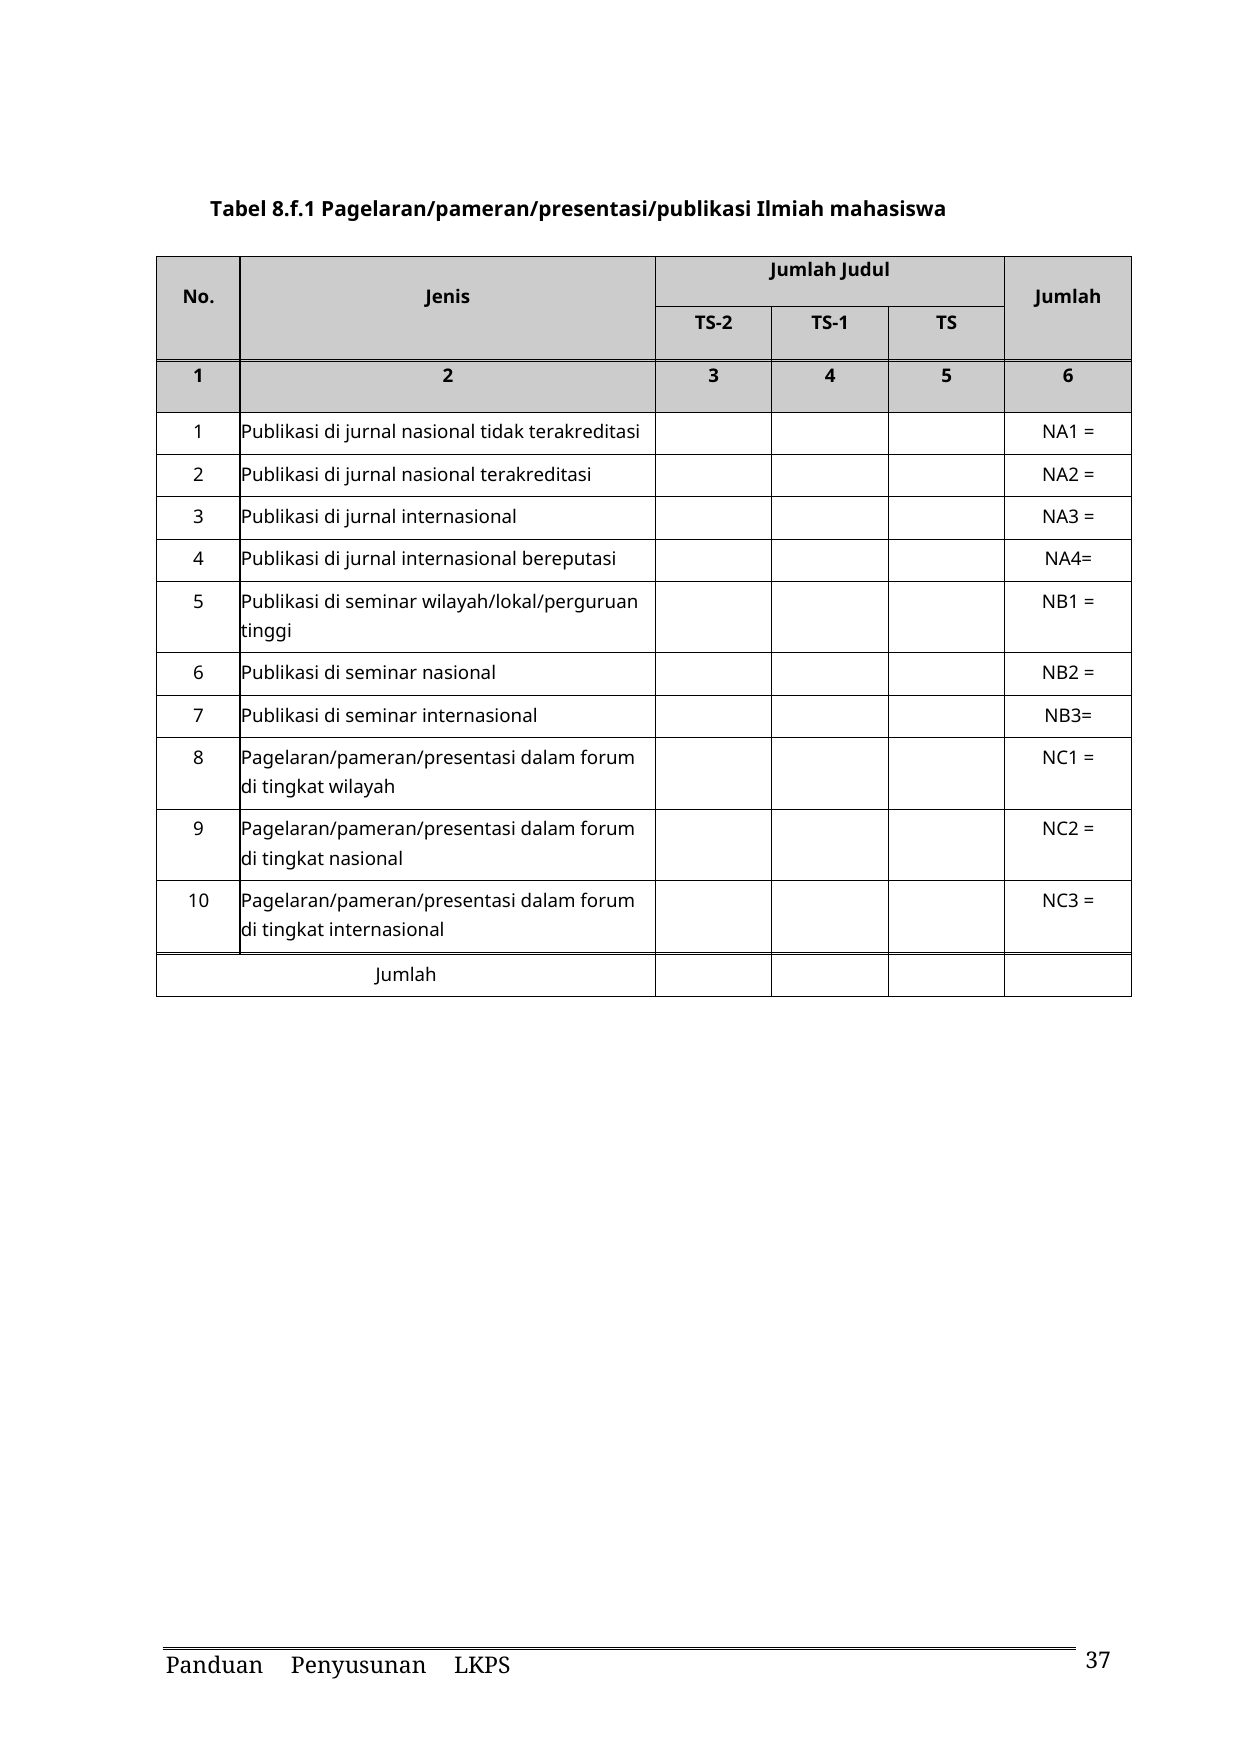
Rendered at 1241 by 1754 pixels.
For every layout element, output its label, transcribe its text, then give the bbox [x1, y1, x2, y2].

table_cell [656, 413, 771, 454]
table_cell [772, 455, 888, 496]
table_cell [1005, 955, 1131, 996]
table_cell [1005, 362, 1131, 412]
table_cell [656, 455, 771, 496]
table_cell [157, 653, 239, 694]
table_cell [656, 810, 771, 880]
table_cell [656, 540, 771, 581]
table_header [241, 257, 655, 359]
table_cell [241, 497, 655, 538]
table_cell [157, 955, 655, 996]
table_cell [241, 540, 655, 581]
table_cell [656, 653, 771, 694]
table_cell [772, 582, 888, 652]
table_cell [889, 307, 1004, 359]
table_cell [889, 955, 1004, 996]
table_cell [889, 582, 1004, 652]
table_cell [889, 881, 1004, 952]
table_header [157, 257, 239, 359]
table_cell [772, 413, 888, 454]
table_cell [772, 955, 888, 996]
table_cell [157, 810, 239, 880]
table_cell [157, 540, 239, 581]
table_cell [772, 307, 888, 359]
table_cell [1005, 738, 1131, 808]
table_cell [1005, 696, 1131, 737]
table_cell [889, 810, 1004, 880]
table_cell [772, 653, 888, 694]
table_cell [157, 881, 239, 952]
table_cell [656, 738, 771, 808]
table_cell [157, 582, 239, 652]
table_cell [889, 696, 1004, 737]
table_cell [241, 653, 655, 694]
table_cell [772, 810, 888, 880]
text Tabel 8.f.1 Pagelaran/pameran/presentasi/publikasi Ilmiah mahasiswa [210, 194, 1138, 222]
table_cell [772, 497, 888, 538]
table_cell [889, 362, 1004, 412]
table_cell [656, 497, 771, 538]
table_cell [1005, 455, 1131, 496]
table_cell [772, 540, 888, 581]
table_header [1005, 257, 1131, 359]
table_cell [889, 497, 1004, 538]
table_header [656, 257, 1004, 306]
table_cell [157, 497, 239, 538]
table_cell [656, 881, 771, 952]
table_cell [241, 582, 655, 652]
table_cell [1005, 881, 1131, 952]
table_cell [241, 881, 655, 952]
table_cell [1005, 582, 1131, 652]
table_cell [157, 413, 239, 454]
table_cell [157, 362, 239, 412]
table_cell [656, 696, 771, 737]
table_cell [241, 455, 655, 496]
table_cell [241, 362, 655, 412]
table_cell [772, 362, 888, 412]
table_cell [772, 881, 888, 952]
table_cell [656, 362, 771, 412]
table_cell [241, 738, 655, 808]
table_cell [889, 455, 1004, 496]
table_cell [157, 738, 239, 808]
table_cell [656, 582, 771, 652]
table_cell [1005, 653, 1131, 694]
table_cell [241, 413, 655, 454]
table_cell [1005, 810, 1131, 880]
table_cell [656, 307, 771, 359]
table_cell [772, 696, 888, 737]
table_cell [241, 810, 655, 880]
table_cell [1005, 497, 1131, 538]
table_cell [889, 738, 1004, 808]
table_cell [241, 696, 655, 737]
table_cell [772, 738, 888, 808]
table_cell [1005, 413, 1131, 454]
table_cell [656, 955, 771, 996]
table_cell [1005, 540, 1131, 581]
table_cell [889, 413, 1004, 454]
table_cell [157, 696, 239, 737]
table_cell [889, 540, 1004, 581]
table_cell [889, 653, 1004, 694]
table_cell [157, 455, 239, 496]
